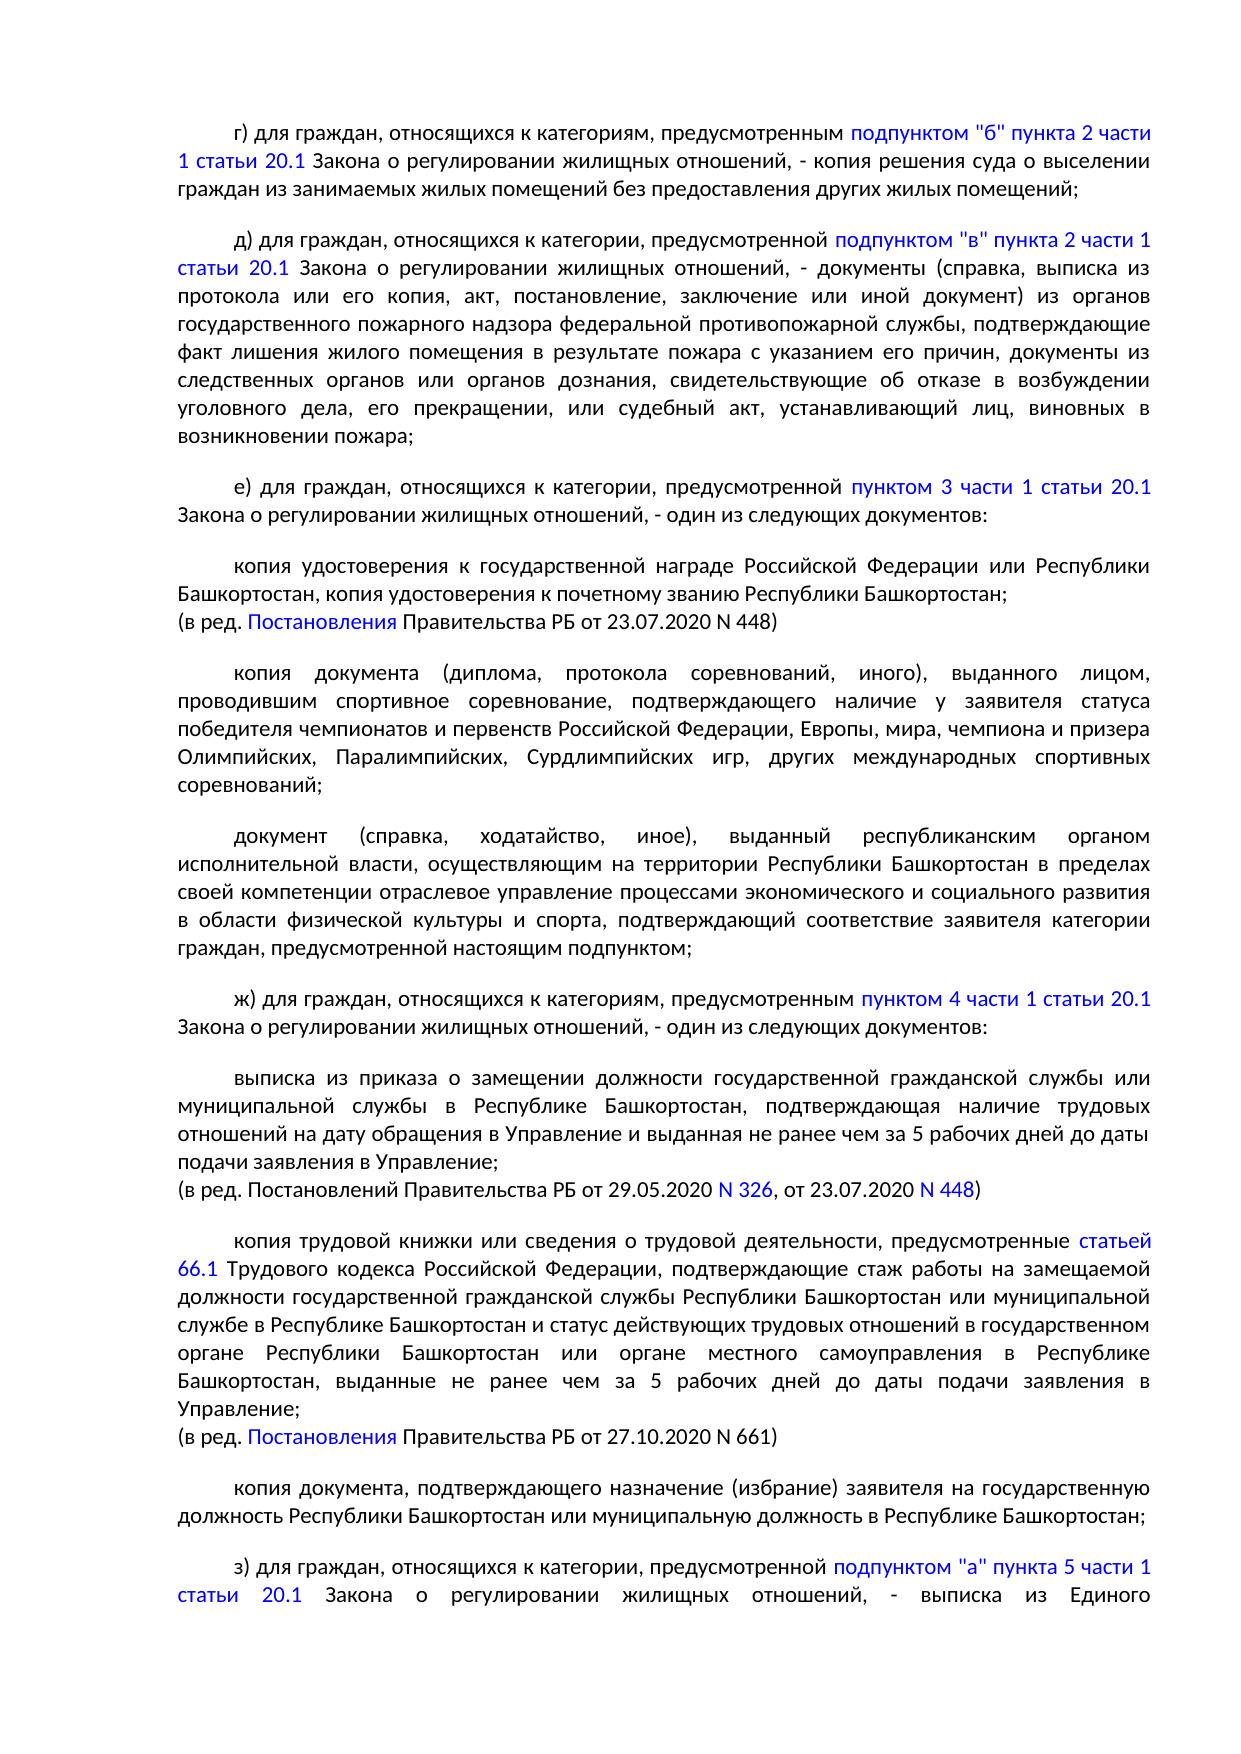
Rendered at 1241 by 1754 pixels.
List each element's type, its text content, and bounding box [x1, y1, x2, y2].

text ж) для граждан, относящихся к категориям, предусмотренным пунктом 4 части 1 статьи 20.1 Закона о регулировании жилищных отношений, - один из следующих документов: [177, 984, 1152, 1040]
text д) для граждан, относящихся к категории, предусмотренной подпунктом "в" пункта 2 части 1 статьи 20.1 Закона о регулировании жилищных отношений, - документы (справка, выписка из протокола или его копия, акт, постановление, заключение или иной документ) из органов государственного пожарного надзора федеральной противопожарной службы, подтверждающие факт лишения жилого помещения в результате пожара с указанием его причин, документы из следственных органов или органов дознания, свидетельствующие об отказе в возбуждении уголовного дела, его прекращении, или судебный акт, устанавливающий лиц, виновных в возникновении пожара; [177, 225, 1152, 449]
text копия удостоверения к государственной награде Российской Федерации или Республики Башкортостан, копия удостоверения к почетному званию Республики Башкортостан; [177, 551, 1152, 607]
text копия документа (диплома, протокола соревнований, иного), выданного лицом, проводившим спортивное соревнование, подтверждающего наличие у заявителя статуса победителя чемпионатов и первенств Российской Федерации, Европы, мира, чемпиона и призера Олимпийских, Паралимпийских, Сурдлимпийских игр, других международных спортивных соревнований; [177, 658, 1152, 798]
text (в ред. Постановлений Правительства РБ от 29.05.2020 N 326, от 23.07.2020 N 448) [177, 1175, 1152, 1203]
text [177, 1552, 1152, 1608]
text е) для граждан, относящихся к категории, предусмотренной пунктом 3 части 1 статьи 20.1 Закона о регулировании жилищных отношений, - один из следующих документов: [177, 472, 1152, 528]
text копия документа, подтверждающего назначение (избрание) заявителя на государственную должность Республики Башкортостан или муниципальную должность в Республике Башкортостан; [177, 1473, 1152, 1529]
text г) для граждан, относящихся к категориям, предусмотренным подпунктом "б" пункта 2 части 1 статьи 20.1 Закона о регулировании жилищных отношений, - копия решения суда о выселении граждан из занимаемых жилых помещений без предоставления других жилых помещений; [177, 118, 1152, 202]
text копия трудовой книжки или сведения о трудовой деятельности, предусмотренные статьей 66.1 Трудового кодекса Российской Федерации, подтверждающие стаж работы на замещаемой должности государственной гражданской службы Республики Башкортостан или муниципальной службе в Республике Башкортостан и статус действующих трудовых отношений в государственном органе Республики Башкортостан или органе местного самоуправления в Республике Башкортостан, выданные не ранее чем за 5 рабочих дней до даты подачи заявления в Управление; [177, 1226, 1152, 1422]
text документ (справка, ходатайство, иное), выданный республиканским органом исполнительной власти, осуществляющим на территории Республики Башкортостан в пределах своей компетенции отраслевое управление процессами экономического и социального развития в области физической культуры и спорта, подтверждающий соответствие заявителя категории граждан, предусмотренной настоящим подпунктом; [177, 821, 1152, 961]
text (в ред. Постановления Правительства РБ от 27.10.2020 N 661) [177, 1422, 1152, 1450]
text (в ред. Постановления Правительства РБ от 23.07.2020 N 448) [177, 607, 1152, 635]
text выписка из приказа о замещении должности государственной гражданской службы или муниципальной службы в Республике Башкортостан, подтверждающая наличие трудовых отношений на дату обращения в Управление и выданная не ранее чем за 5 рабочих дней до даты подачи заявления в Управление; [177, 1063, 1152, 1175]
